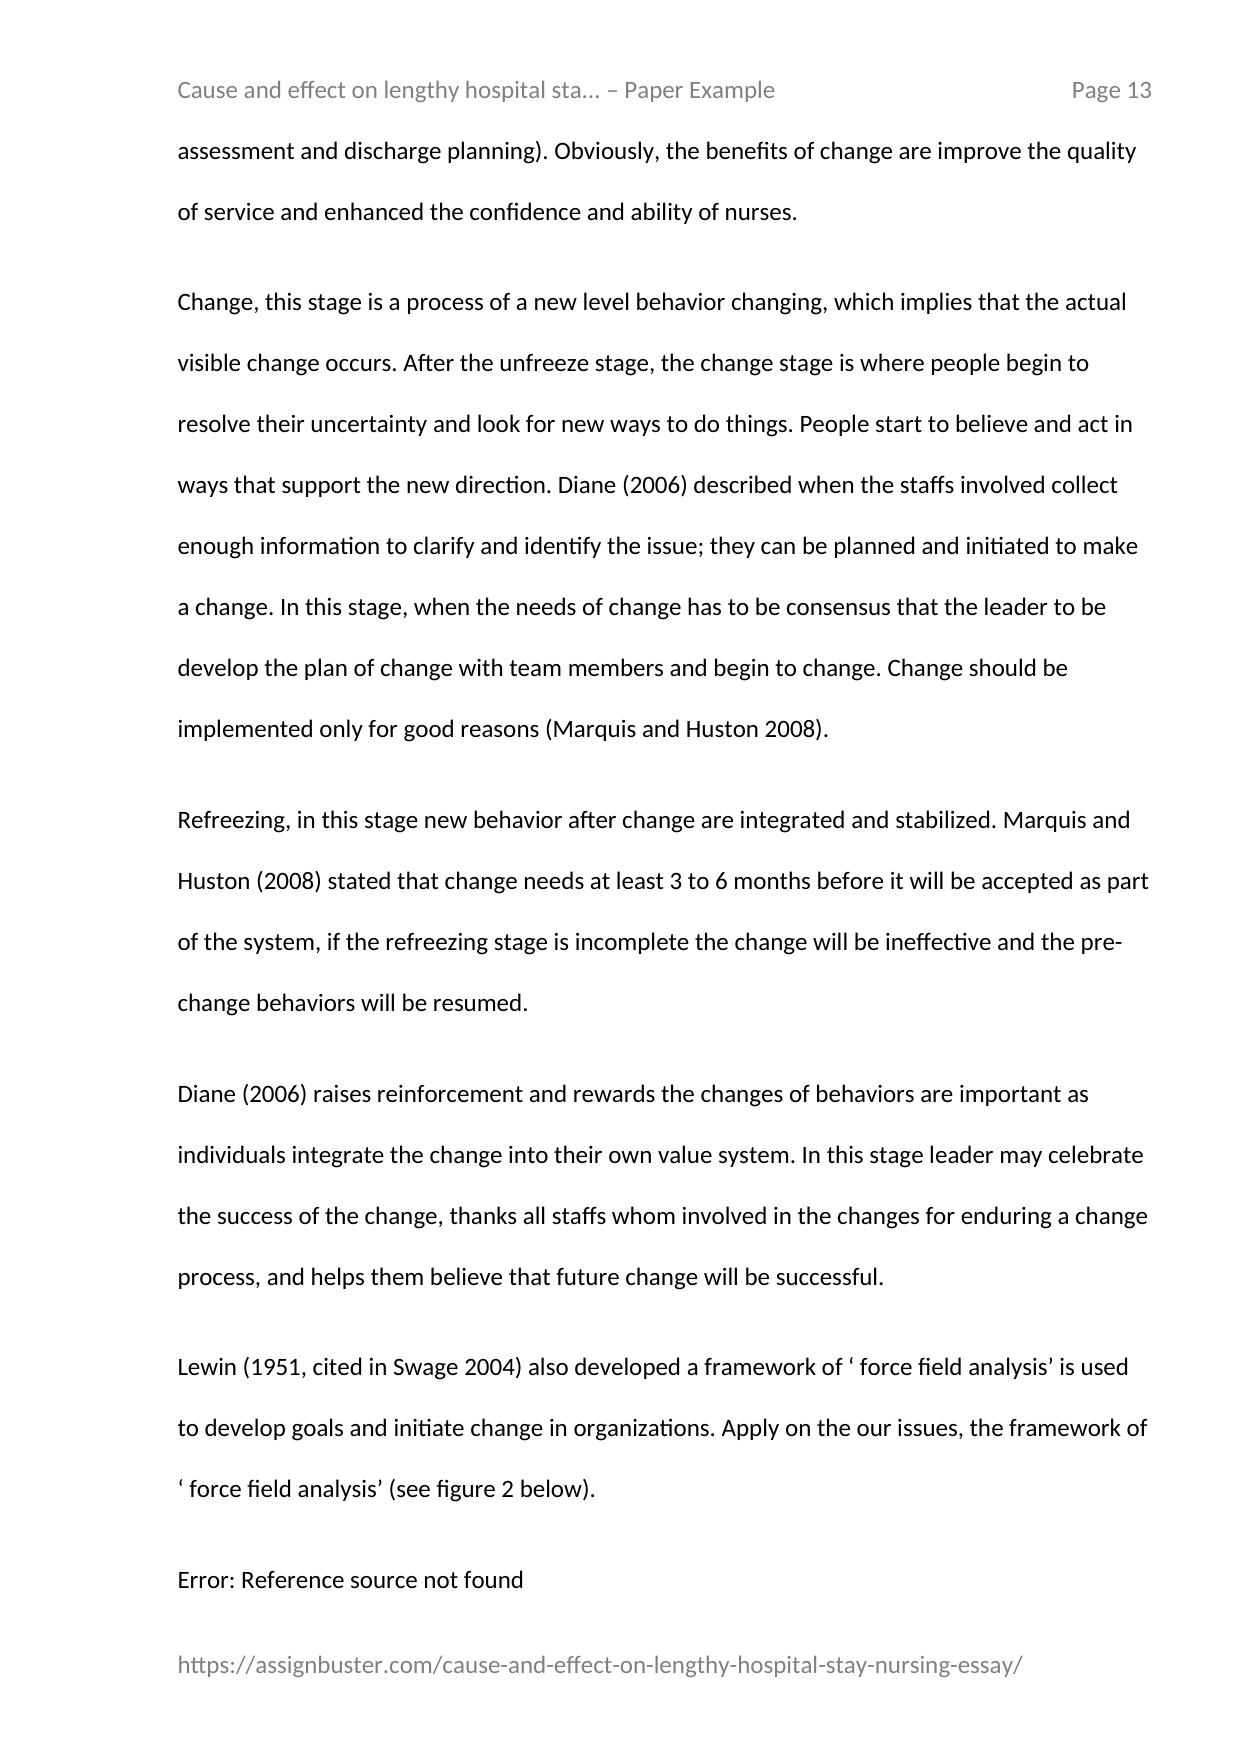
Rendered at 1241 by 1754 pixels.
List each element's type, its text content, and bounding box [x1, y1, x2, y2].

text Diane (2006) raises reinforcement and rewards the changes of behaviors are important as individuals integrate the change into their own value system. In this stage leader may celebrate the success of the change, thanks all staffs whom involved in the changes for enduring a change process, and helps them believe that future change will be successful. [177, 1078, 1152, 1291]
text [177, 135, 1152, 226]
text Error: Reference source not found [177, 1564, 1152, 1594]
text Change, this stage is a process of a new level behavior changing, which implies that the actual visible change occurs. After the unfreeze stage, the change stage is where people begin to resolve their uncertainty and look for new ways to do things. People start to believe and act in ways that support the new direction. Diane (2006) described when the staffs involved collect enough information to clarify and identify the issue; they can be planned and initiated to make a change. In this stage, when the needs of change has to be consensus that the leader to be develop the plan of change with team members and begin to change. Change should be implemented only for good reasons (Marquis and Huston 2008). [177, 286, 1152, 744]
text Lewin (1951, cited in Swage 2004) also developed a framework of ‘ force field analysis’ is used to develop goals and initiate change in organizations. Apply on the our issues, the framework of ‘ force field analysis’ (see figure 2 below). [177, 1351, 1152, 1504]
text Refreezing, in this stage new behavior after change are integrated and stabilized. Marquis and Huston (2008) stated that change needs at least 3 to 6 months before it will be accepted as part of the system, if the refreezing stage is incomplete the change will be ineffective and the pre-change behaviors will be resumed. [177, 804, 1152, 1018]
